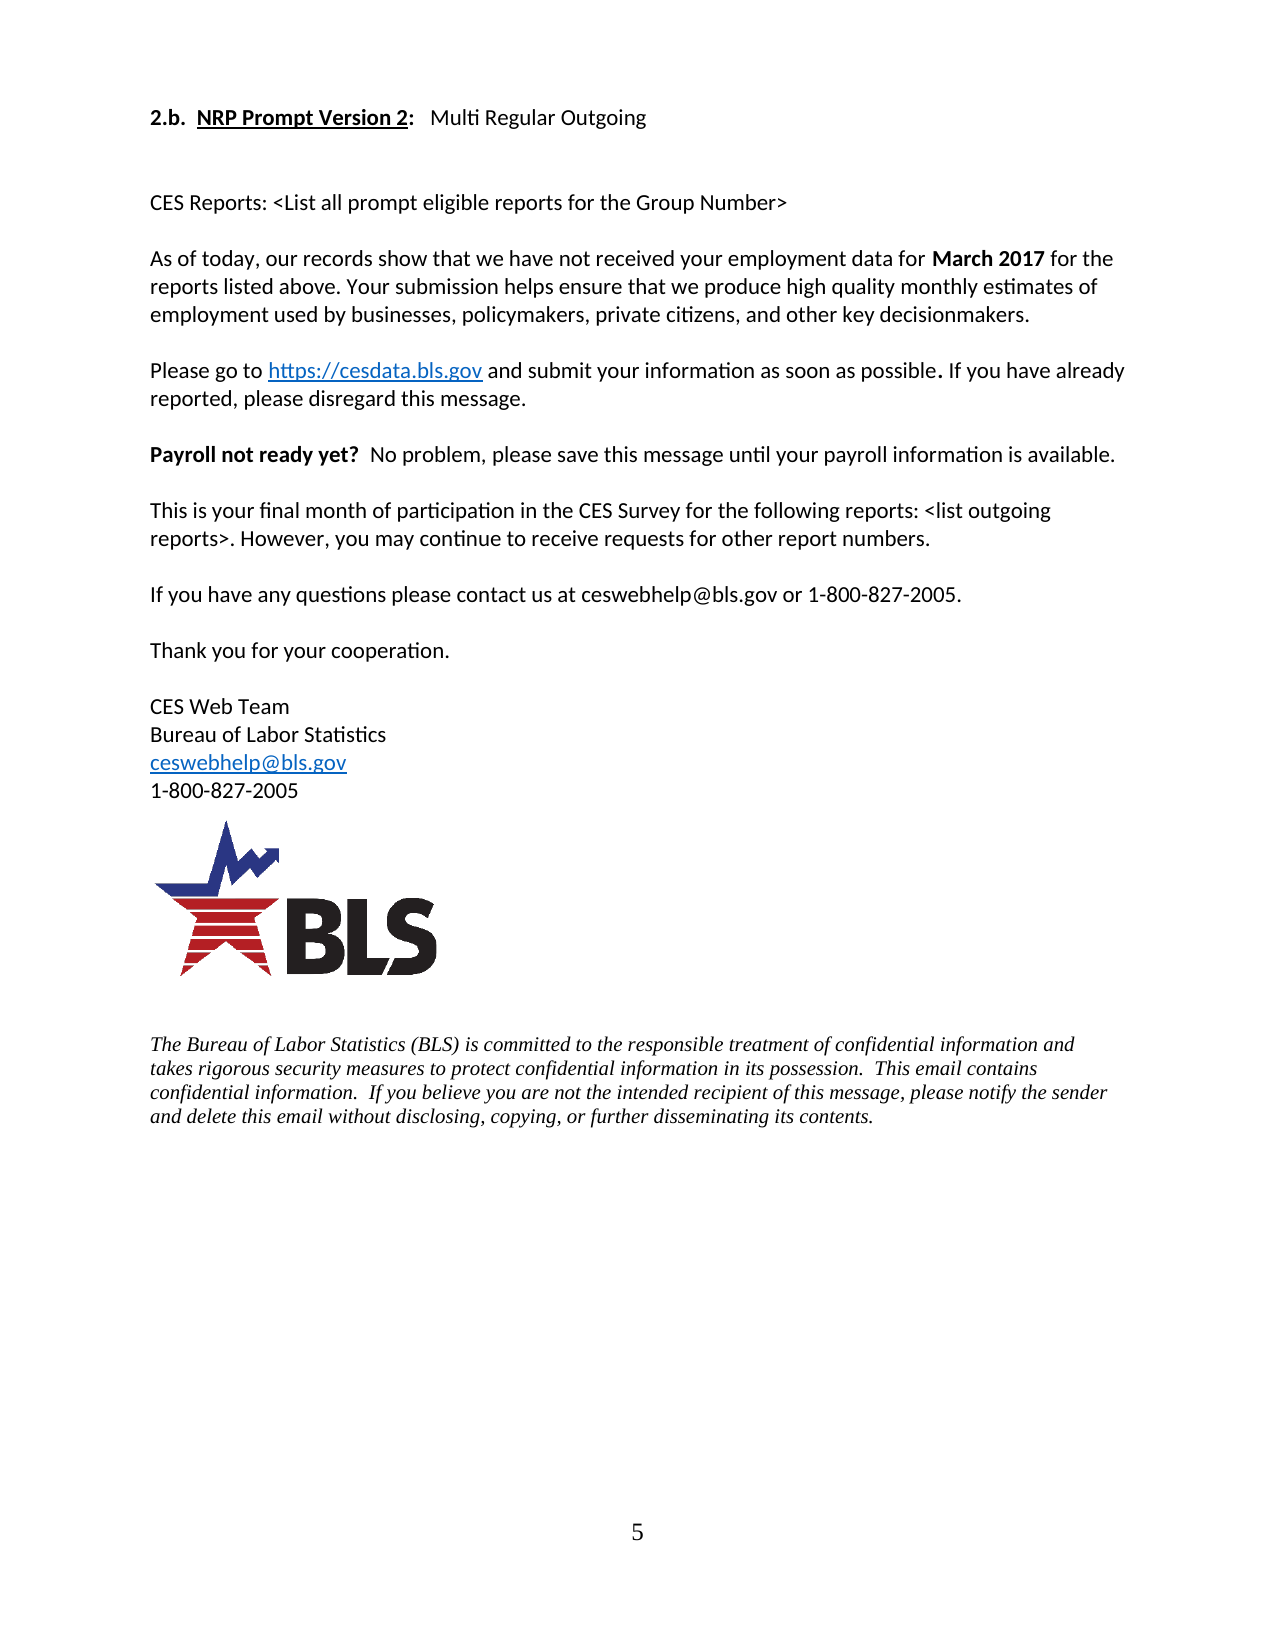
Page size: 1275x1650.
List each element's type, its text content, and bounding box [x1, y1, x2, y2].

text Thank you for your cooperation. CES Web Team Bureau of Labor Statistics ceswebhelp@bls.gov [150, 608, 1125, 776]
text The Bureau of Labor Statistics (BLS) is committed to the responsible treatment of confidential information and takes rigorous security measures to protect confidential information in its possession. This email contains confidential information. If you believe you are not the intended recipient of this message, please notify the sender and delete this email without disclosing, copying, or further disseminating its contents. [150, 1032, 1125, 1128]
text As of today, our records show that we have not received your employment data for March 2017 for the reports listed above. Your submission helps ensure that we produce high quality monthly estimates of employment used by businesses, policymakers, private citizens, and other key decisionmakers. [150, 244, 1125, 328]
text 2.b. NRP Prompt Version 2: Multi Regular Outgoing [150, 103, 1125, 160]
text CES Reports: <List all prompt eligible reports for the Group Number> [150, 160, 1125, 216]
picture [150, 804, 437, 976]
text 1-800-827-2005 [150, 776, 1125, 804]
text Please go to https://cesdata.bls.gov and submit your information as soon as possible. If you have already reported, please disregard this message. [150, 356, 1125, 412]
text If you have any questions please contact us at ceswebhelp@bls.gov or 1-800-827-2005. [150, 580, 1125, 608]
text Payroll not ready yet? No problem, please save this message until your payroll information is available. This is your final month of participation in the CES Survey for the following reports: <list outgoing reports>. However, you may continue to receive requests for other report numbers. [150, 440, 1125, 552]
